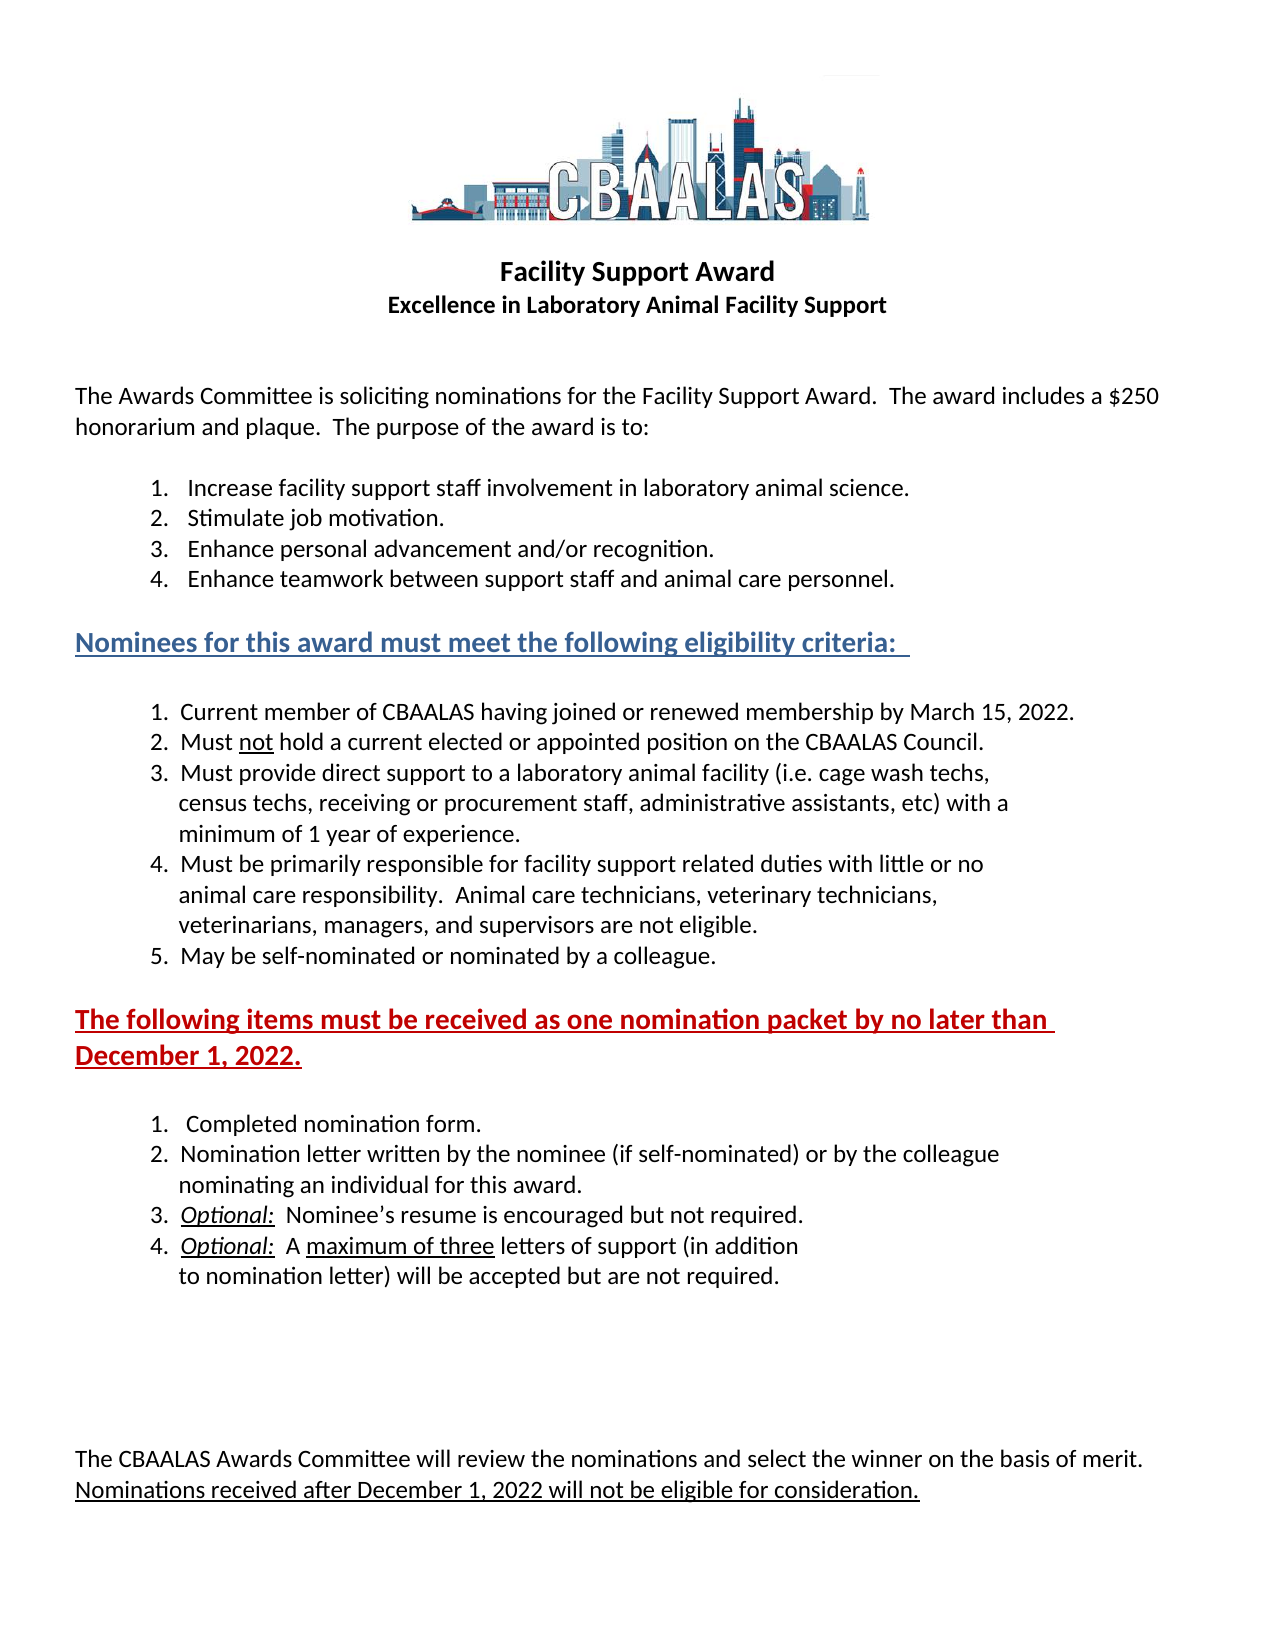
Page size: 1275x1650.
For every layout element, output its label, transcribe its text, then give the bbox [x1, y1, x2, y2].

text minimum of 1 year of experience. [75, 818, 1200, 848]
text The following items must be received as one nomination packet by no later than [75, 1001, 1200, 1037]
text 3. Optional: Nominee’s resume is encouraged but not required. [75, 1199, 1200, 1230]
text Nominees for this award must meet the following eligibility criteria: [75, 624, 1200, 660]
text 5. May be self-nominated or nominated by a colleague. [75, 940, 1200, 970]
text The CBAALAS Awards Committee will review the nominations and select the winner on the basis of merit. Nominations received after December 1, 2022 will not be eligible for consideration. [75, 1443, 1200, 1504]
list Enhance personal advancement and/or recognition. [150, 533, 1200, 563]
text 1. Current member of CBAALAS having joined or renewed membership by March 15, 2022. [75, 696, 1200, 726]
text 1. Completed nomination form. [75, 1108, 1200, 1138]
picture [395, 75, 880, 254]
text to nomination letter) will be accepted but are not required. [150, 1260, 1200, 1291]
text The Awards Committee is soliciting nominations for the Facility Support Award. The award includes a $250 honorarium and plaque. The purpose of the award is to: [75, 380, 1200, 441]
list Enhance teamwork between support staff and animal care personnel. [150, 563, 1200, 594]
text nominating an individual for this award. [75, 1169, 1200, 1199]
text 2. Must not hold a current elected or appointed position on the CBAALAS Council. [75, 726, 1200, 757]
text Facility Support Award [75, 253, 1200, 289]
list Increase facility support staff involvement in laboratory animal science. [150, 472, 1200, 502]
text veterinarians, managers, and supervisors are not eligible. [75, 909, 1200, 940]
list Stimulate job motivation. [150, 502, 1200, 533]
text animal care responsibility. Animal care technicians, veterinary technicians, [75, 879, 1200, 909]
text 3. Must provide direct support to a laboratory animal facility (i.e. cage wash techs, [75, 757, 1200, 787]
text 4. Must be primarily responsible for facility support related duties with little or no [75, 848, 1200, 879]
text 4. Optional: A maximum of three letters of support (in addition [75, 1230, 1200, 1260]
text Excellence in Laboratory Animal Facility Support [75, 289, 1200, 319]
text 2. Nomination letter written by the nominee (if self-nominated) or by the colleague [75, 1138, 1200, 1169]
text census techs, receiving or procurement staff, administrative assistants, etc) with a [75, 787, 1200, 818]
text December 1, 2022. [75, 1037, 1200, 1072]
